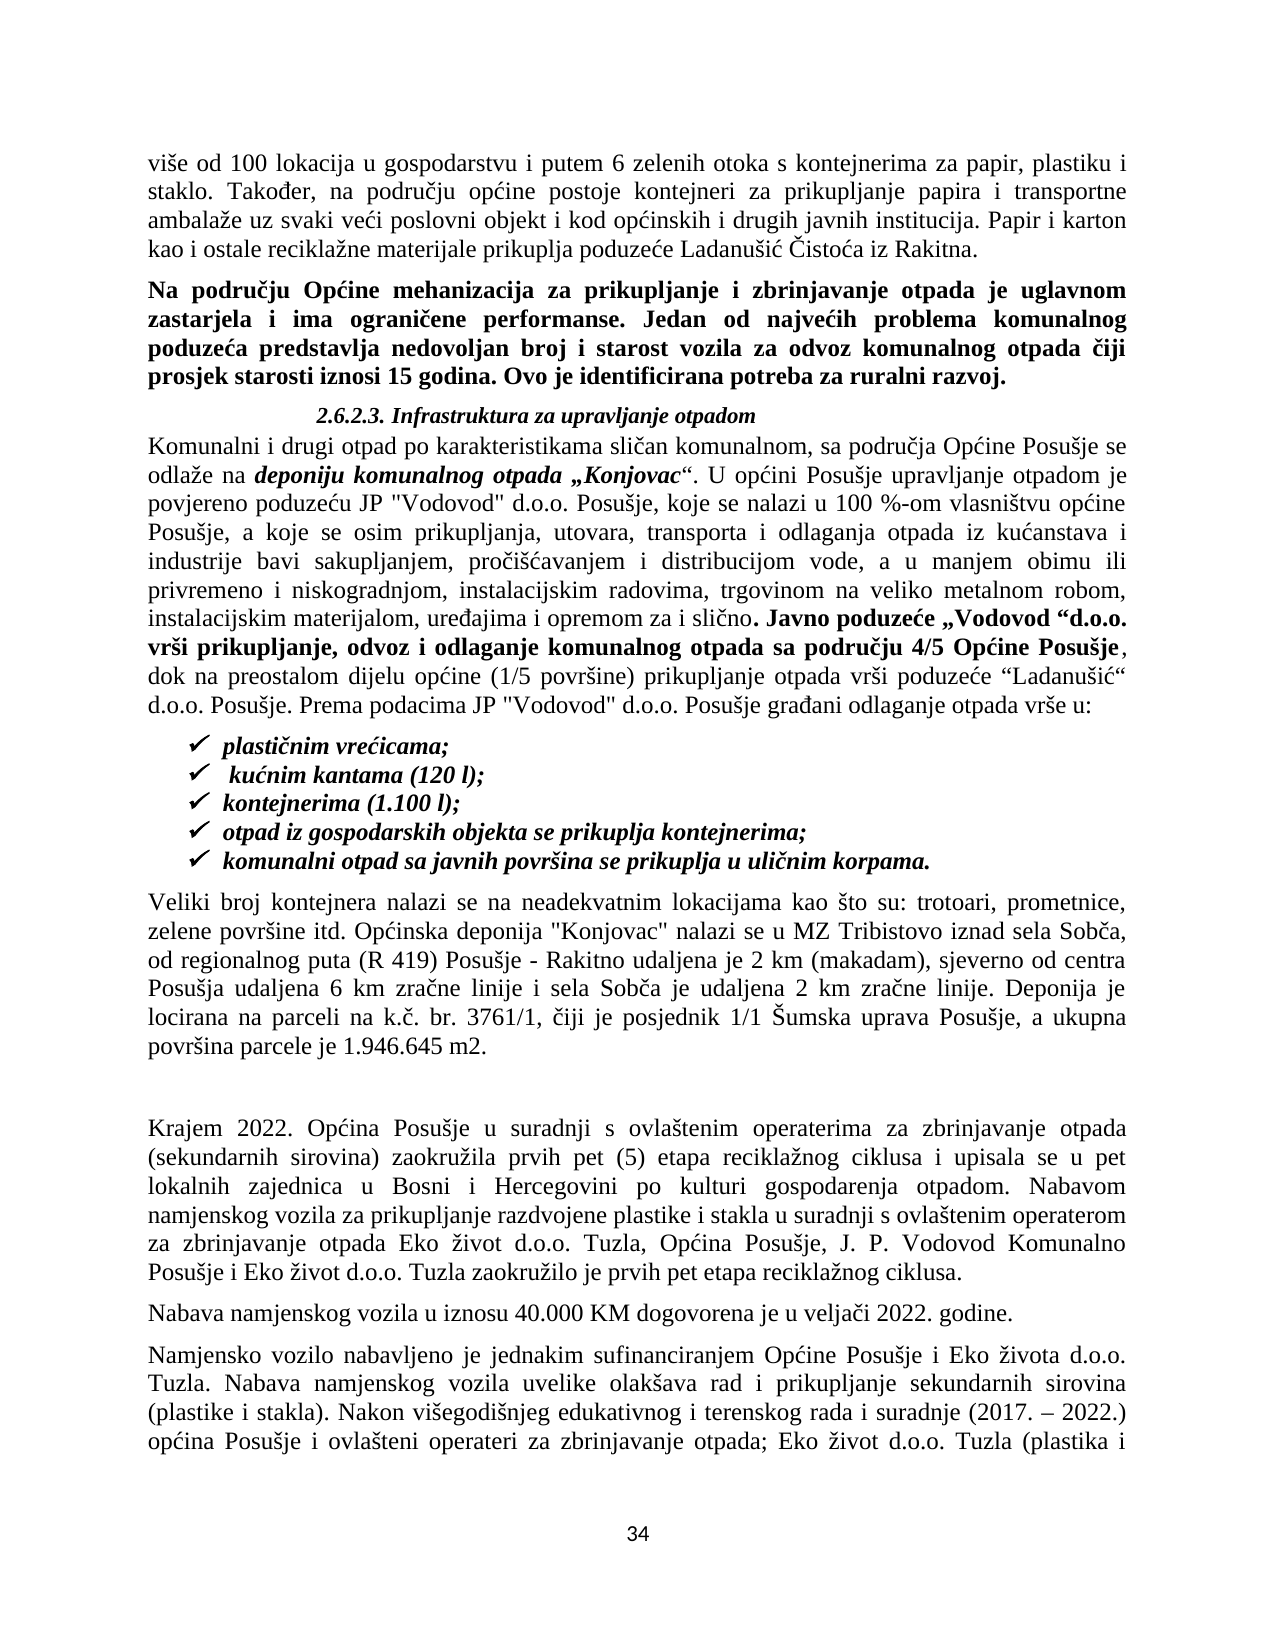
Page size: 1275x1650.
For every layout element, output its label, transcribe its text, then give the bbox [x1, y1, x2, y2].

text Komunalni i drugi otpad po karakteristikama sličan komunalnom, sa područja Općine Posušje se odlaže na deponiju komunalnog otpada „Konjovac“. U općini Posušje upravljanje otpadom je povjereno poduzeću JP "Vodovod" d.o.o. Posušje, koje se nalazi u 100 %-om vlasništvu općine Posušje, a koje se osim prikupljanja, utovara, transporta i odlaganja otpada iz kućanstava i industrije bavi sakupljanjem, pročišćavanjem i distribucijom vode, a u manjem obimu ili privremeno i niskogradnjom, instalacijskim radovima, trgovinom na veliko metalnom robom, instalacijskim materijalom, uređajima i opremom za i slično. Javno poduzeće „Vodovod “d.o.o. vrši prikupljanje, odvoz i odlaganje komunalnog otpada sa području 4/5 Općine Posušje, dok na preostalom dijelu općine (1/5 površine) prikupljanje otpada vrši poduzeće “Ladanušić“ d.o.o. Posušje. Prema podacima JP "Vodovod" d.o.o. Posušje građani odlaganje otpada vrše u: [148, 431, 1127, 718]
list plastičnim vrećicama; [185, 731, 1127, 760]
text Na području Općine mehanizacija za prikupljanje i zbrinjavanje otpada je uglavnom zastarjela i ima ograničene performanse. Jedan od najvećih problema komunalnog poduzeća predstavlja nedovoljan broj i starost vozila za odvoz komunalnog otpada čiji prosjek starosti iznosi 15 godina. Ovo je identificirana potreba za ruralni razvoj. [148, 275, 1127, 390]
list komunalni otpad sa javnih površina se prikuplja u uličnim korpama. [185, 846, 1127, 875]
list kućnim kantama (120 l); [185, 760, 1127, 788]
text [148, 148, 1127, 263]
text Krajem 2022. Općina Posušje u suradnji s ovlaštenim operaterima za zbrinjavanje otpada (sekundarnih sirovina) zaokružila prvih pet (5) etapa reciklažnog ciklusa i upisala se u pet lokalnih zajednica u Bosni i Hercegovini po kulturi gospodarenja otpadom. Nabavom namjenskog vozila za prikupljanje razdvojene plastike i stakla u suradnji s ovlaštenim operaterom za zbrinjavanje otpada Eko život d.o.o. Tuzla, Općina Posušje, J. P. Vodovod Komunalno Posušje i Eko život d.o.o. Tuzla zaokružilo je prvih pet etapa reciklažnog ciklusa. [148, 1113, 1127, 1286]
list kontejnerima (1.100 l); [185, 788, 1127, 817]
subtitle Infrastruktura za upravljanje otpadom [316, 403, 1127, 429]
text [148, 1340, 1127, 1455]
list otpad iz gospodarskih objekta se prikuplja kontejnerima; [185, 817, 1127, 846]
text Nabava namjenskog vozila u iznosu 40.000 KM dogovorena je u veljači 2022. godine. [148, 1298, 1127, 1327]
text Veliki broj kontejnera nalazi se na neadekvatnim lokacijama kao što su: trotoari, prometnice, zelene površine itd. Općinska deponija "Konjovac" nalazi se u MZ Tribistovo iznad sela Sobča, od regionalnog puta (R 419) Posušje - Rakitno udaljena je 2 km (makadam), sjeverno od centra Posušja udaljena 6 km zračne linije i sela Sobča je udaljena 2 km zračne linije. Deponija je locirana na parceli na k.č. br. 3761/1, čiji je posjednik 1/1 Šumska uprava Posušje, a ukupna površina parcele je 1.946.645 m2. [148, 887, 1127, 1060]
